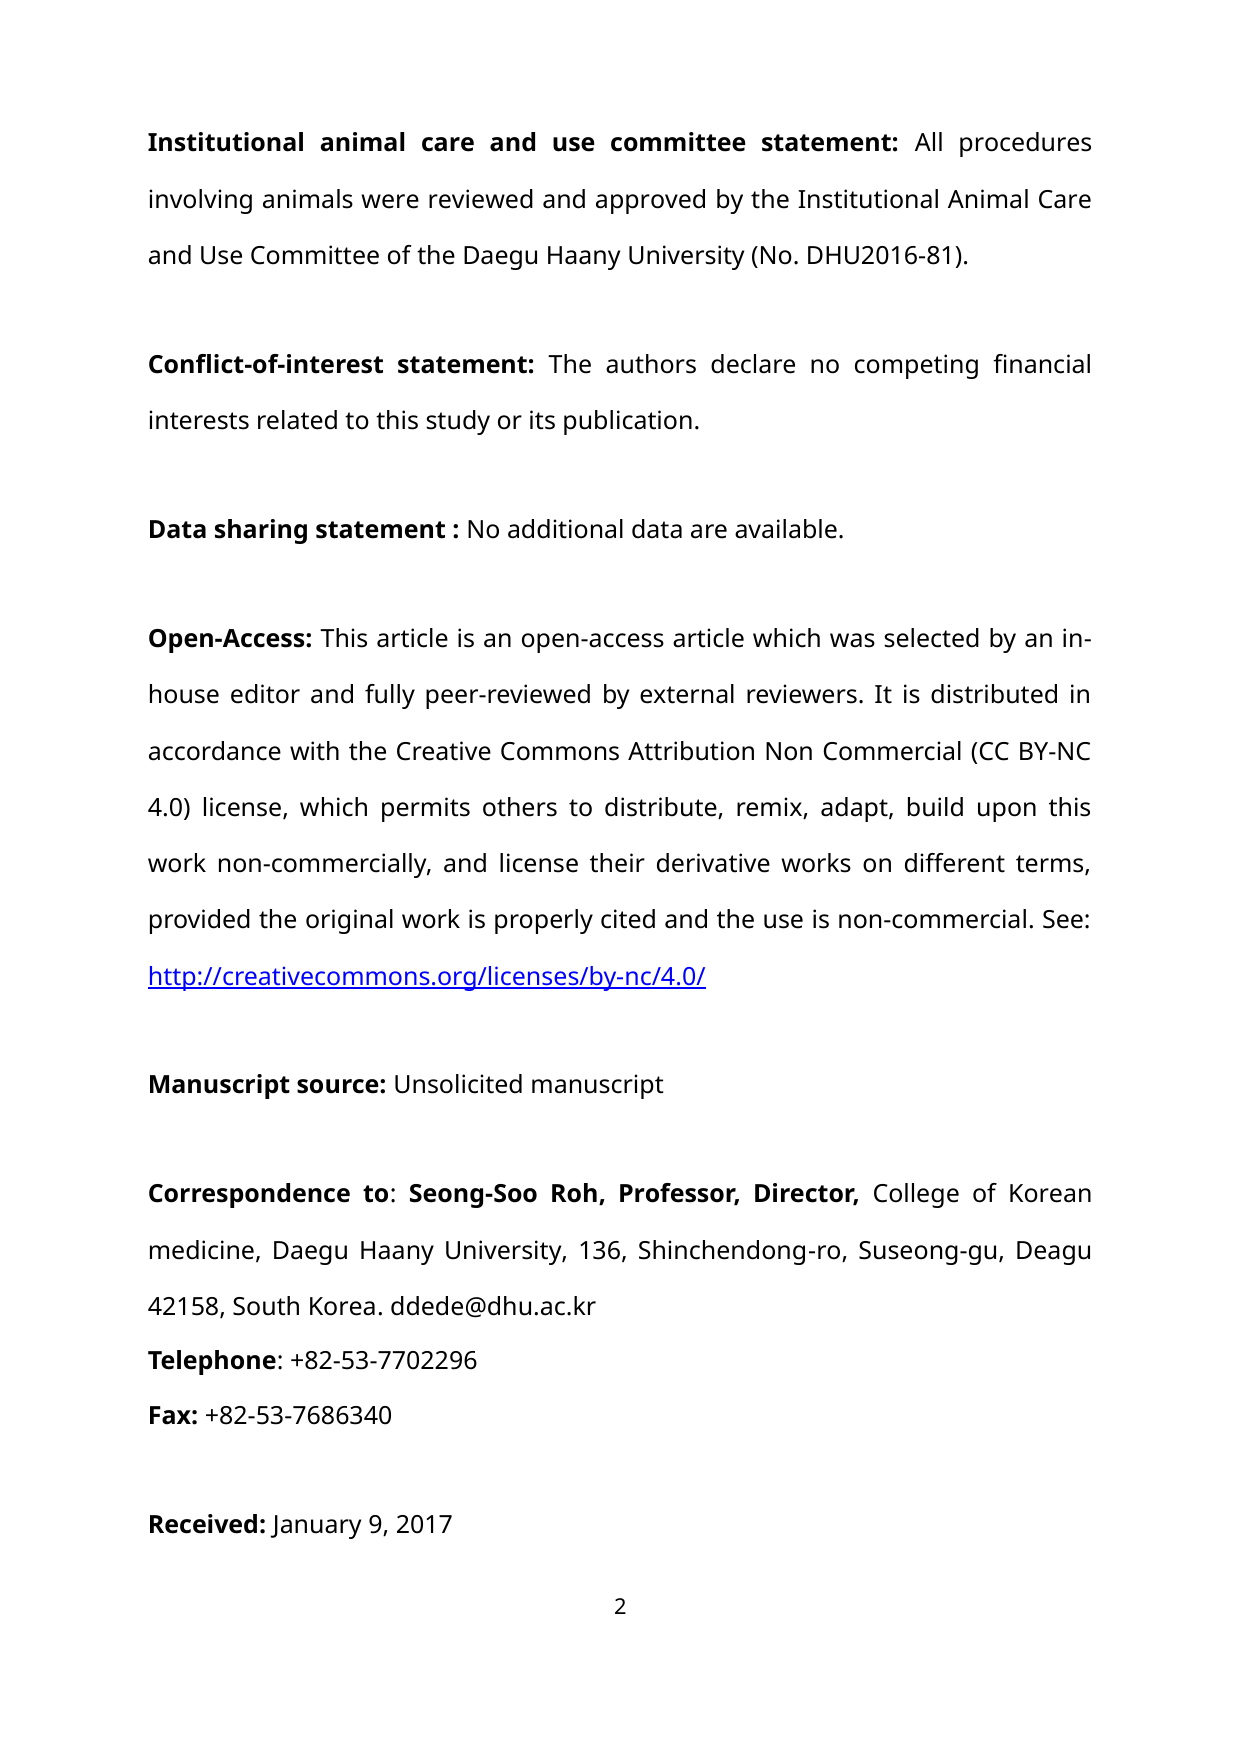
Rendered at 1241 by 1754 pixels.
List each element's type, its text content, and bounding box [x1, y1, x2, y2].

text Manuscript source: Unsolicited manuscript [148, 1065, 1092, 1103]
text Correspondence to: Seong-Soo Roh, Professor, Director, College of Korean medicine, Daegu Haany University, 136, Shinchendong‑ro, Suseong-gu, Deagu 42158, South Korea. ddede@dhu.ac.kr [148, 1174, 1092, 1324]
text Telephone: +82-53-7702296 [148, 1341, 1092, 1379]
text Fax: +82-53-7686340 [148, 1396, 1092, 1433]
text Open-Access: This article is an open-access article which was selected by an in-house editor and fully peer-reviewed by external reviewers. It is distributed in accordance with the Creative Commons Attribution Non Commercial (CC BY-NC 4.0) license, which permits others to distribute, remix, adapt, build upon this work non-commercially, and license their derivative works on different terms, provided the original work is properly cited and the use is non-commercial. See: http://creativecommons.org/licenses/by-nc/4.0/ [148, 619, 1092, 994]
text Data sharing statement : No additional data are available. [148, 510, 1092, 547]
text Received: January 9, 2017 [148, 1505, 1092, 1542]
text Conflict-of-interest statement: The authors declare no competing financial interests related to this study or its publication. [148, 345, 1092, 438]
text Institutional animal care and use committee statement: All procedures involving animals were reviewed and approved by the Institutional Animal Care and Use Committee of the Daegu Haany University (No. DHU2016-81). [148, 123, 1092, 273]
